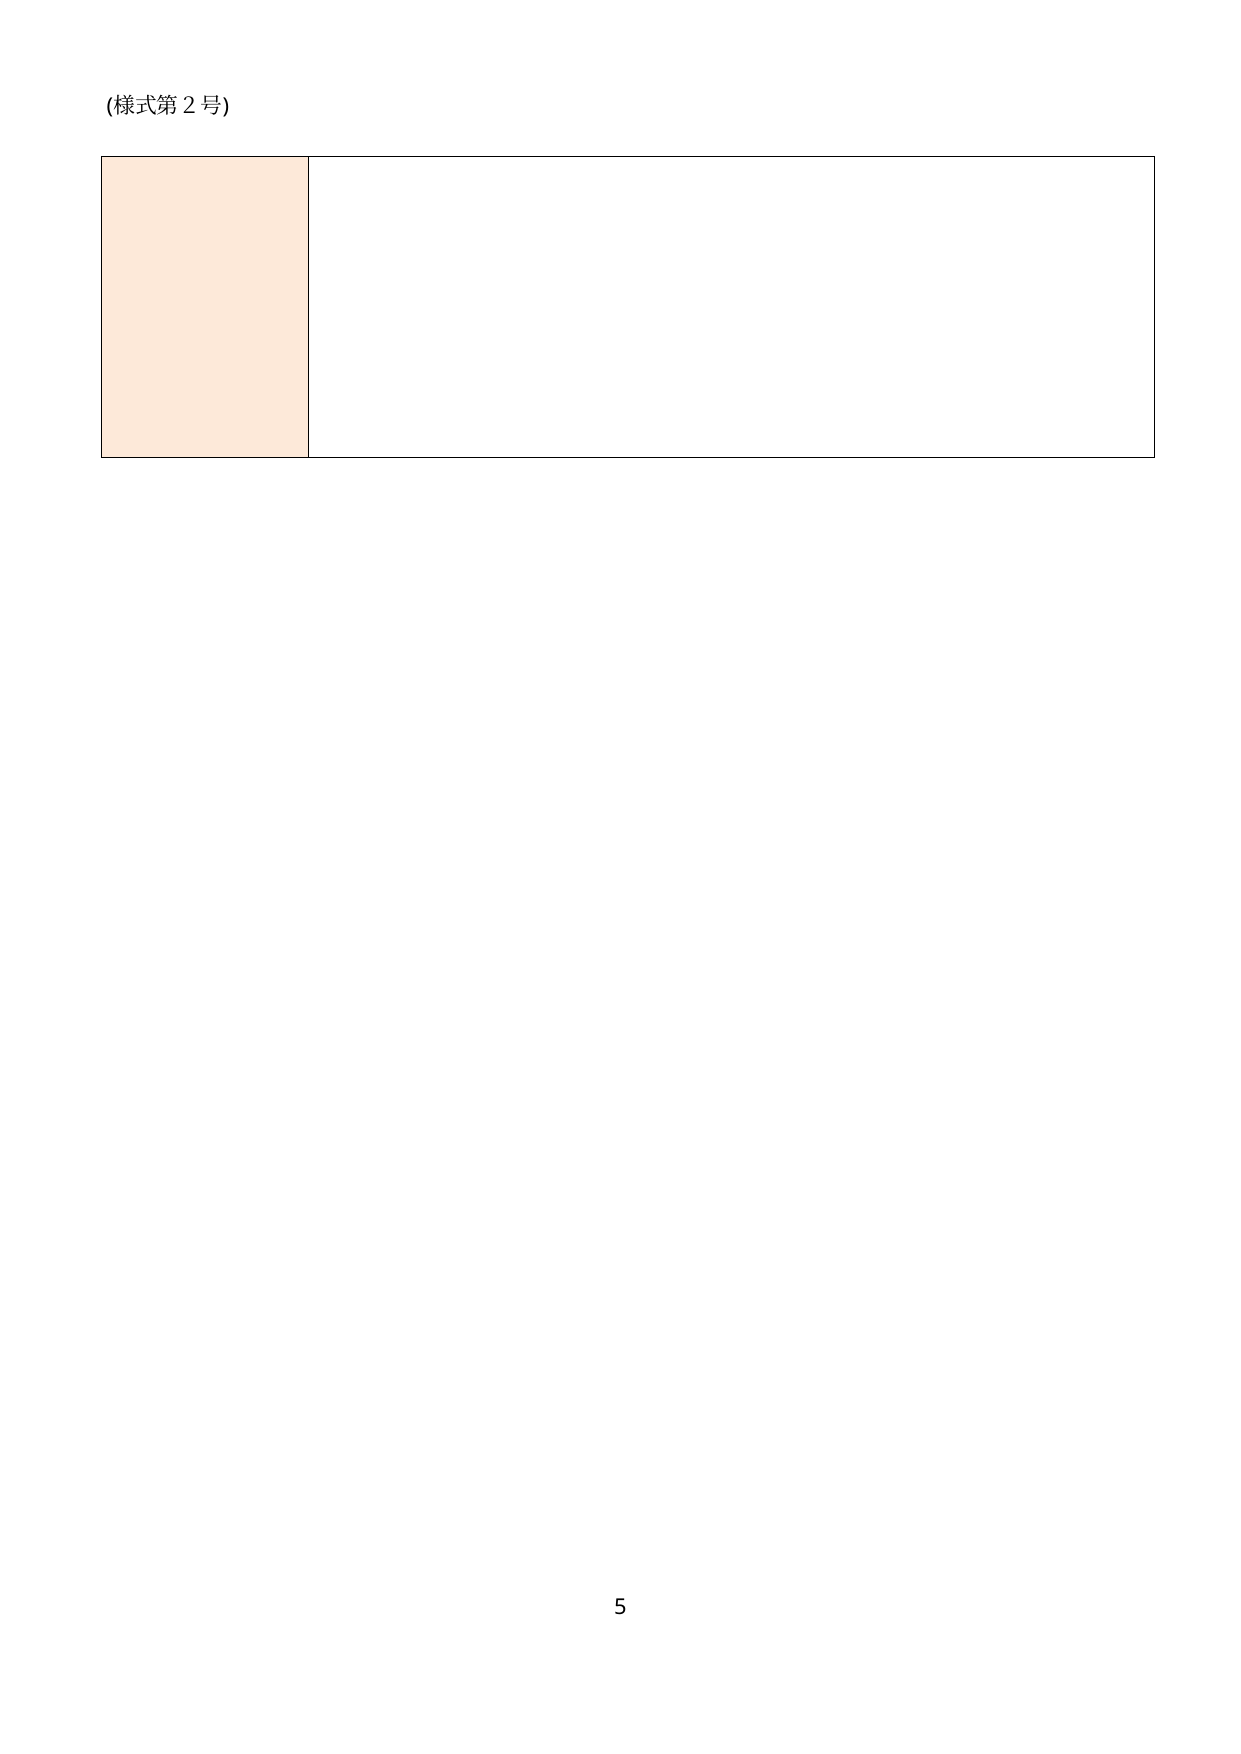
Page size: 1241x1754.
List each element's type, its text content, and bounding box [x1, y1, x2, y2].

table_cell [309, 157, 1154, 457]
table_cell 調査の目的 [102, 157, 308, 457]
